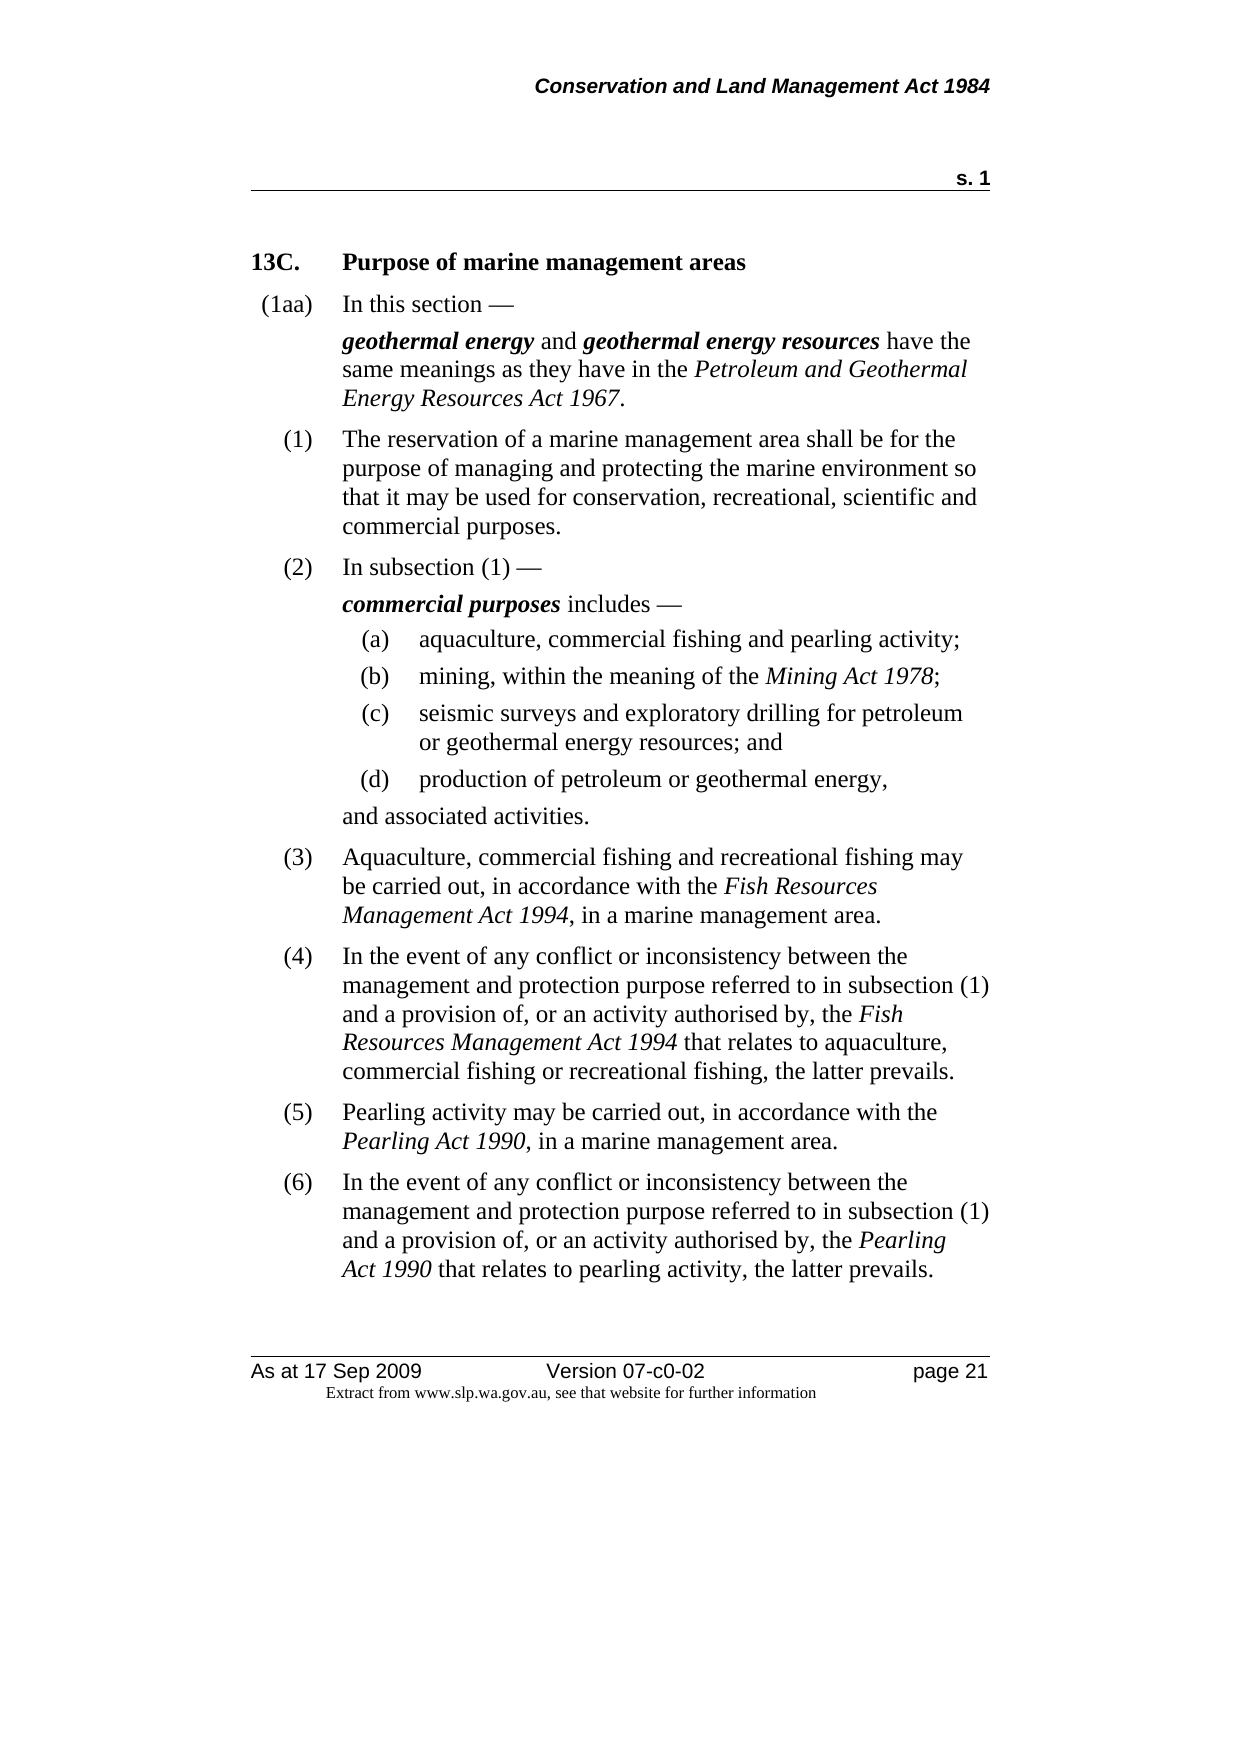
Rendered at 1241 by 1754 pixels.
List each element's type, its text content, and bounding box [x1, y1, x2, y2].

text and associated activities. [251, 801, 990, 830]
text (a) aquaculture, commercial fishing and pearling activity; [251, 624, 990, 653]
text commercial purposes includes — [251, 589, 990, 618]
text (4) In the event of any conflict or inconsistency between the management and protection purpose referred to in subsection (1) and a provision of, or an activity authorised by, the Fish Resources Management Act 1994 that relates to aquaculture, commercial fishing or recreational fishing, the latter prevails. [251, 941, 990, 1085]
text (d) production of petroleum or geothermal energy, [251, 764, 990, 793]
text (5) Pearling activity may be carried out, in accordance with the Pearling Act 1990, in a marine management area. [251, 1097, 990, 1155]
text (6) In the event of any conflict or inconsistency between the management and protection purpose referred to in subsection (1) and a provision of, or an activity authorised by, the Pearling Act 1990 that relates to pearling activity, the latter prevails. [251, 1167, 990, 1282]
text (1aa) In this section — [251, 289, 990, 317]
text geothermal energy and geothermal energy resources have the same meanings as they have in the Petroleum and Geothermal Energy Resources Act 1967. [251, 326, 990, 412]
text (1) The reservation of a marine management area shall be for the purpose of managing and protecting the marine environment so that it may be used for conservation, recreational, scientific and commercial purposes. [251, 424, 990, 539]
subtitle 13C. Purpose of marine management areas [251, 247, 990, 276]
text (c) seismic surveys and exploratory drilling for petroleum or geothermal energy resources; and [251, 698, 990, 756]
text (2) In subsection (1) — [251, 552, 990, 581]
text (b) mining, within the meaning of the Mining Act 1978; [251, 661, 990, 690]
text (3) Aquaculture, commercial fishing and recreational fishing may be carried out, in accordance with the Fish Resources Management Act 1994, in a marine management area. [251, 842, 990, 929]
